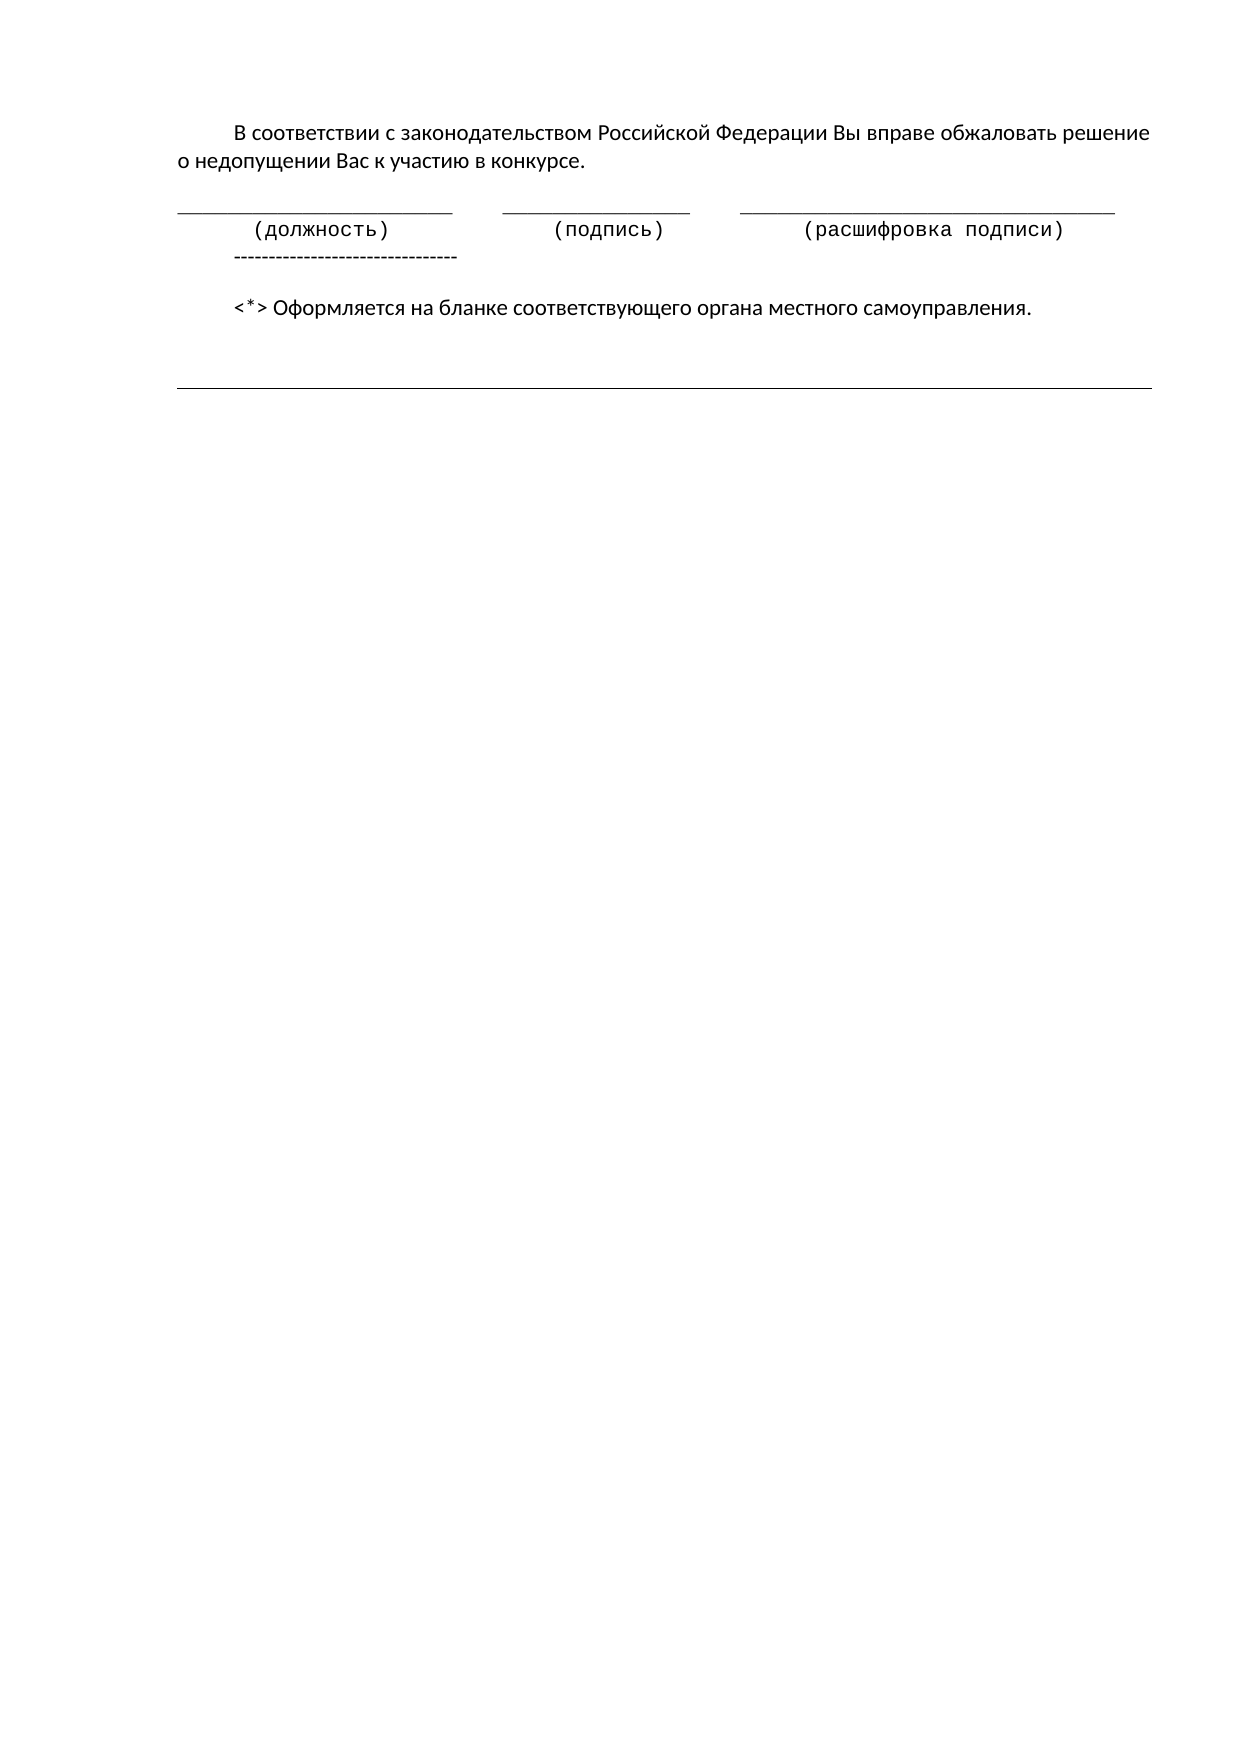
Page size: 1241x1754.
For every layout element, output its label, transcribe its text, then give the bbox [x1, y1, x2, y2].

text В соответствии с законодательством Российской Федерации Вы вправе обжаловать решение о недопущении Вас к участию в конкурсе. [177, 118, 1152, 174]
text -------------------------------- [177, 242, 1152, 270]
text ______________________ _______________ ______________________________ [177, 195, 1152, 219]
text (должность) (подпись) (расшифровка подписи) [177, 219, 1152, 242]
text <*> Оформляется на бланке соответствующего органа местного самоуправления. [177, 293, 1152, 321]
